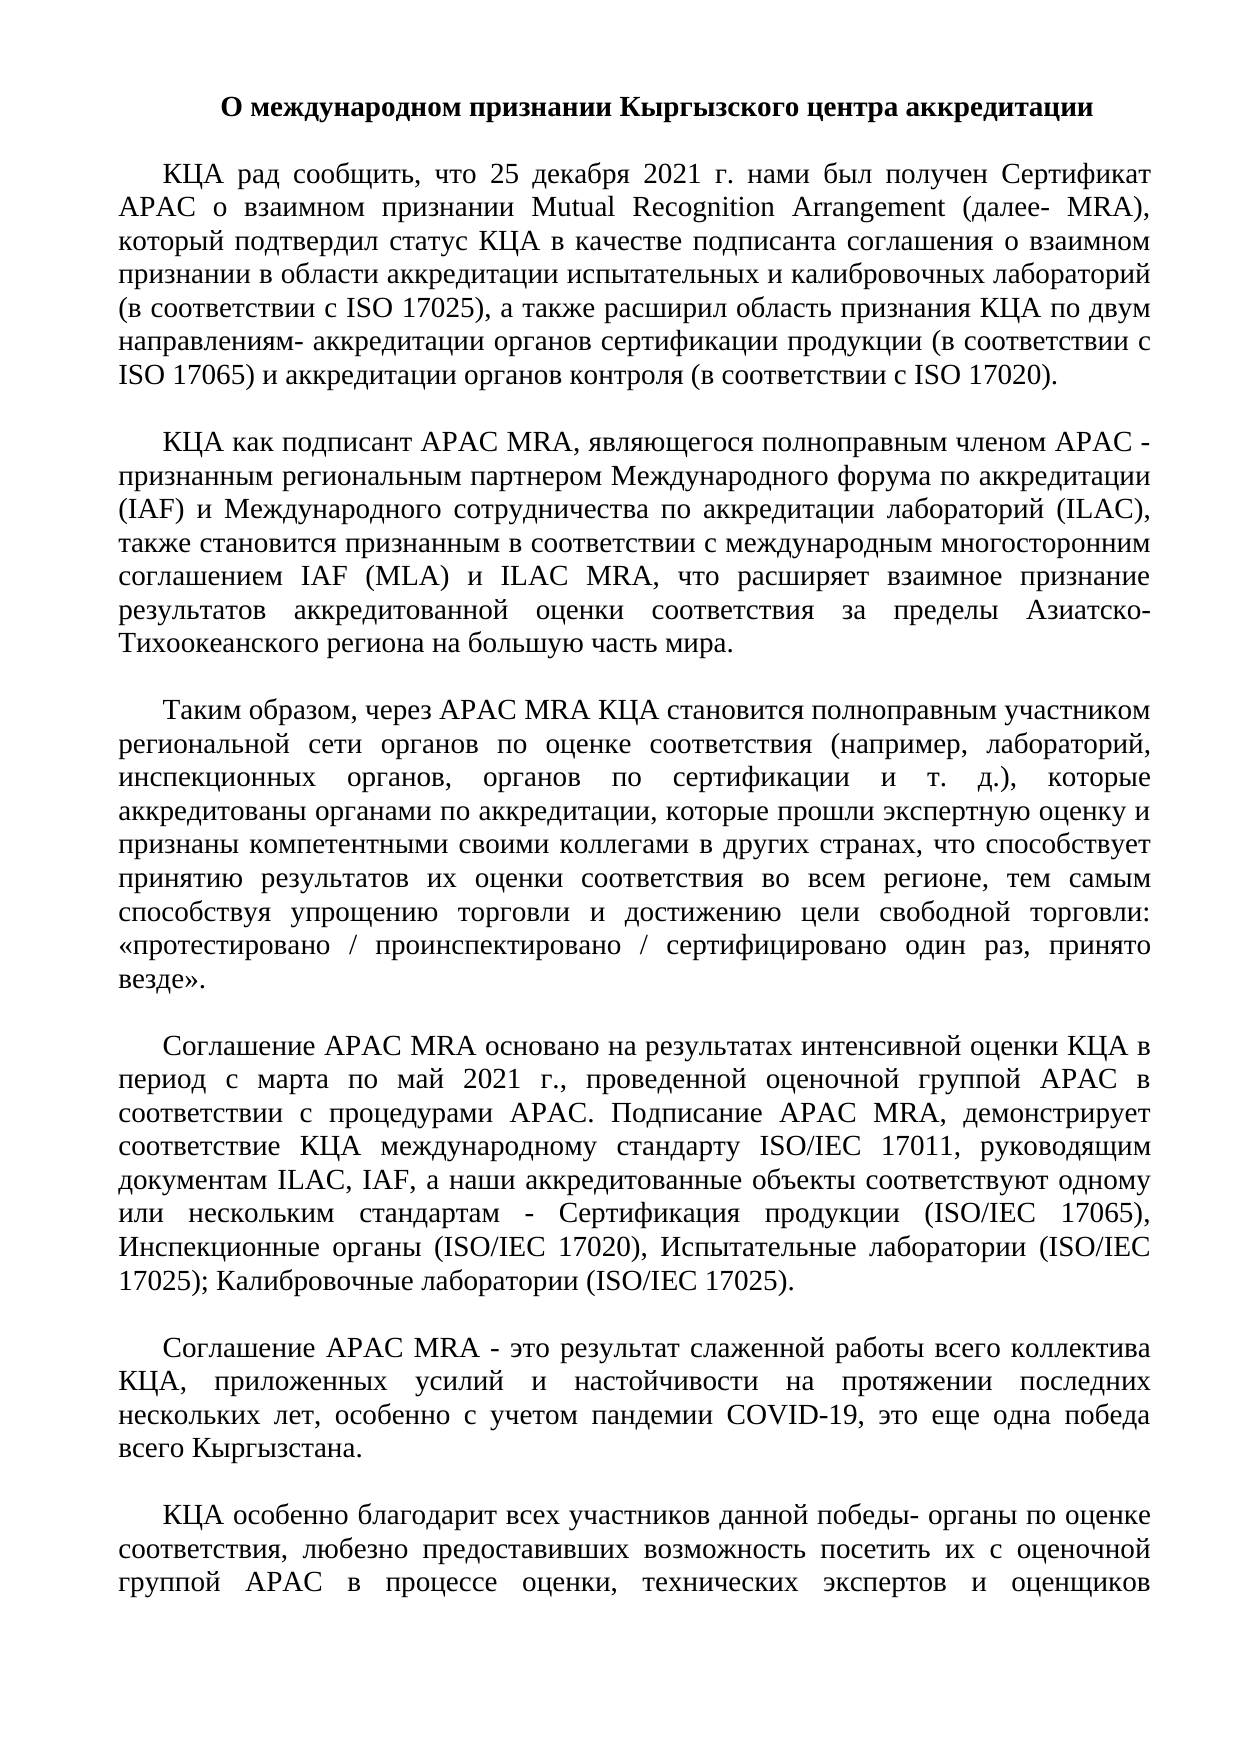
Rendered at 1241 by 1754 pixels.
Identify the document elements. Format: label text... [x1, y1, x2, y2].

text Соглашение APAC MRA - это результат слаженной работы всего коллектива КЦА, приложенных усилий и настойчивости на протяжении последних нескольких лет, особенно с учетом пандемии COVID-19, это еще одна победа всего Кыргызстана. [118, 1330, 1152, 1464]
text Соглашение APAC MRA основано на результатах интенсивной оценки КЦА в период с марта по май 2021 г., проведенной оценочной группой APAC в соответствии с процедурами APAC. Подписание APAC MRA, демонстрирует соответствие КЦА международному стандарту ISO/IEC 17011, руководящим документам ILAC, IAF, а наши аккредитованные объекты соответствуют одному или нескольким стандартам - Сертификация продукции (ISO/IEC 17065), Инспекционные органы (ISO/IEC 17020), Испытательные лаборатории (ISO/IEC 17025); Калибровочные лаборатории (ISO/IEC 17025). [118, 1028, 1152, 1296]
text КЦА как подписант APAC MRA, являющегося полноправным членом APAC - признанным региональным партнером Международного форума по аккредитации (IAF) и Международного сотрудничества по аккредитации лабораторий (ILAC), также становится признанным в соответствии с международным многосторонним соглашением IAF (MLA) и ILAC MRA, что расширяет взаимное признание результатов аккредитованной оценки соответствия за пределы Азиатско-Тихоокеанского региона на большую часть мира. [118, 424, 1152, 659]
text КЦА рад сообщить, что 25 декабря 2021 г. нами был получен Сертификат APAC о взаимном признании Mutual Recognition Arrangement (далее- MRA), который подтвердил статус КЦА в качестве подписанта соглашения о взаимном признании в области аккредитации испытательных и калибровочных лабораторий (в соответствии с ISO 17025), а также расширил область признания КЦА по двум направлениям- аккредитации органов сертификации продукции (в соответствии с ISO 17065) и аккредитации органов контроля (в соответствии с ISO 17020). [118, 156, 1152, 391]
text О международном признании Кыргызского центра аккредитации [118, 89, 1152, 122]
text Таким образом, через APAC MRA КЦА становится полноправным участником региональной сети органов по оценке соответствия (например, лабораторий, инспекционных органов, органов по сертификации и т. д.), которые аккредитованы органами по аккредитации, которые прошли экспертную оценку и признаны компетентными своими коллегами в других странах, что способствует принятию результатов их оценки соответствия во всем регионе, тем самым способствуя упрощению торговли и достижению цели свободной торговли: «протестировано / проинспектировано / сертифицировано один раз, принято везде». [118, 692, 1152, 994]
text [118, 1497, 1152, 1598]
